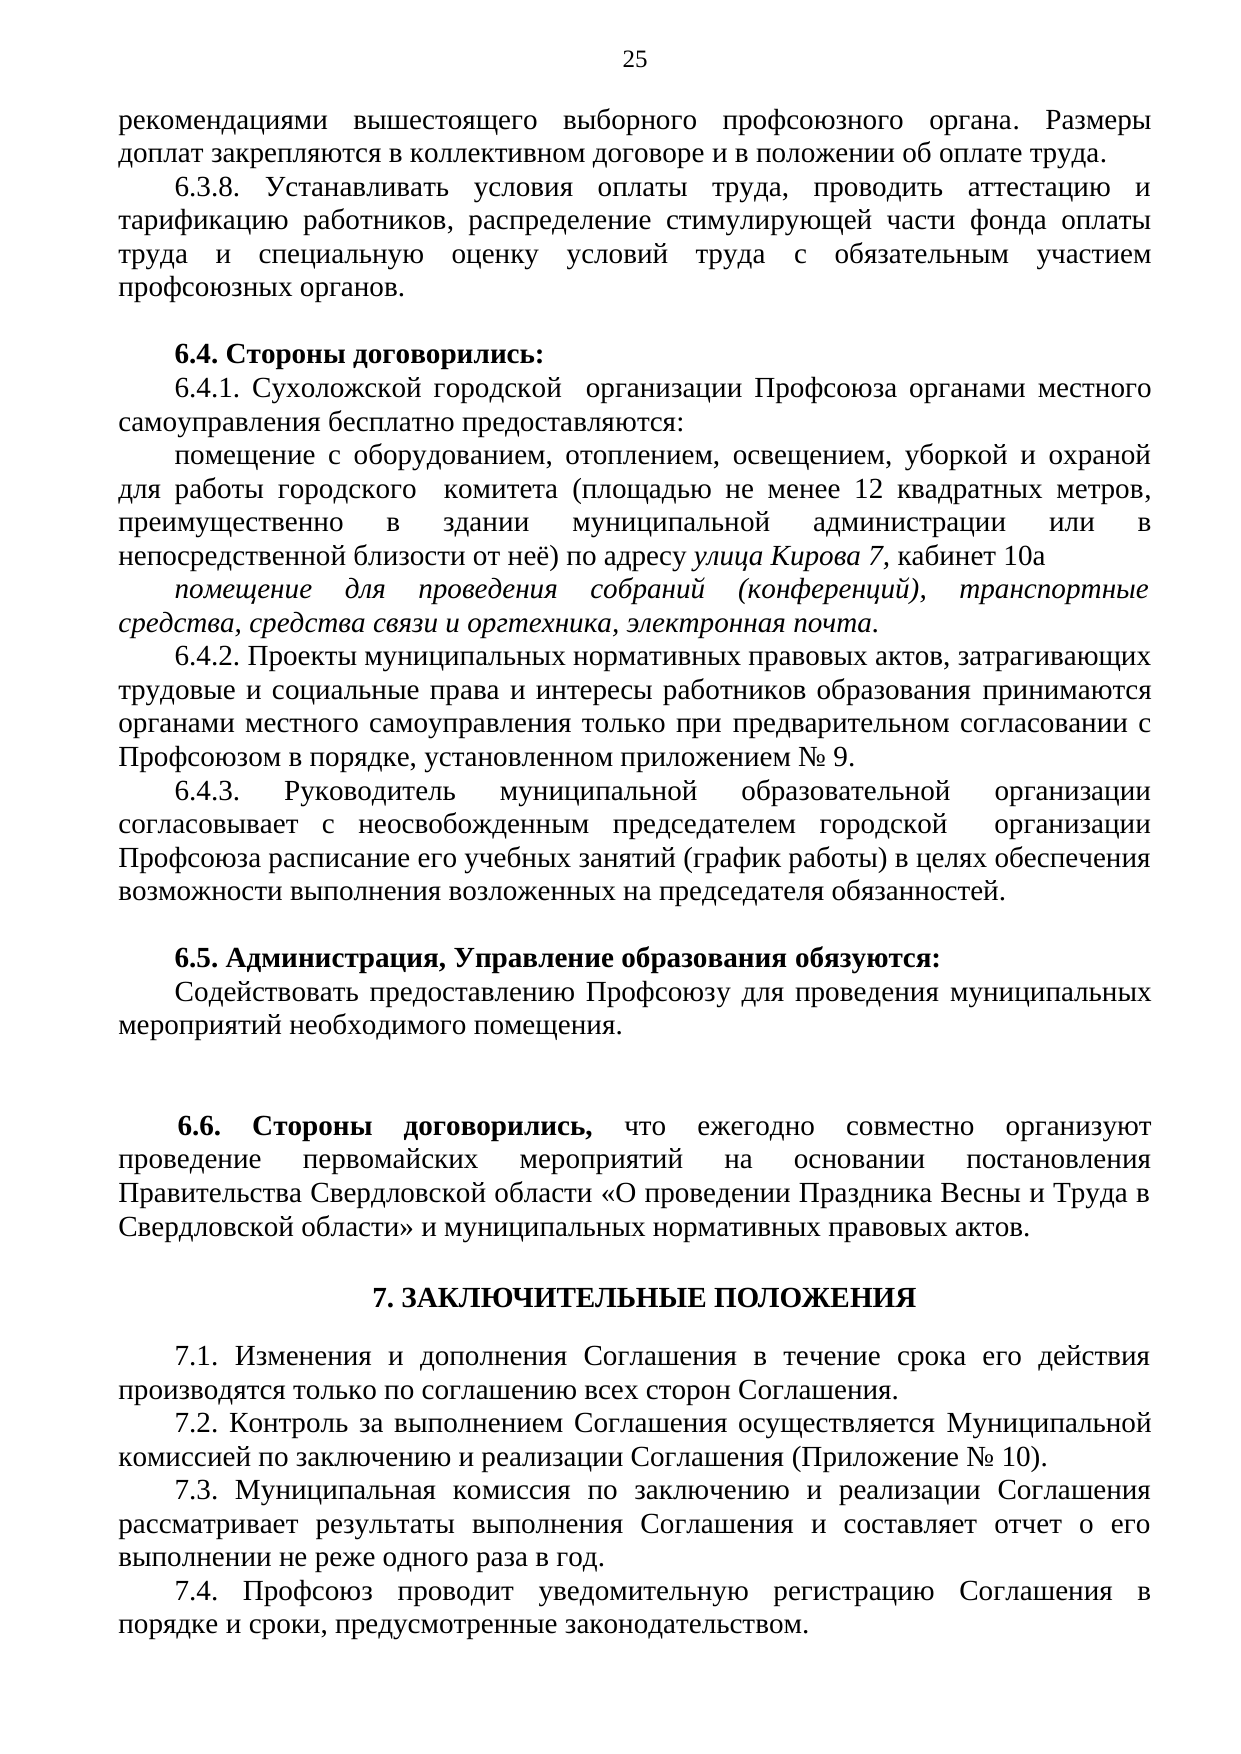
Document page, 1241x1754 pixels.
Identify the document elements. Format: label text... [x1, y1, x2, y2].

text 7.3. Муниципальная комиссия по заключению и реализации Соглашения рассматривает результаты выполнения Соглашения и составляет отчет о его выполнении не реже одного раза в год. [118, 1472, 1152, 1573]
text 6.3.8. Устанавливать условия оплаты труда, проводить аттестацию и тарификацию работников, распределение стимулирующей части фонда оплаты труда и специальную оценку условий труда с обязательным участием профсоюзных органов. [118, 169, 1152, 303]
text 6.4.2. Проекты муниципальных нормативных правовых актов, затрагивающих трудовые и социальные права и интересы работников образования принимаются органами местного самоуправления только при предварительном согласовании с Профсоюзом в порядке, установленном приложением № 9. [118, 638, 1152, 773]
text 6.5. Администрация, Управление образования обязуются: [118, 940, 1152, 974]
text 7.4. Профсоюз проводит уведомительную регистрацию Соглашения в порядке и сроки, предусмотренные законодательством. [118, 1573, 1152, 1640]
text 6.4.3. Руководитель муниципальной образовательной организации согласовывает с неосвобожденным председателем городской организации Профсоюза расписание его учебных занятий (график работы) в целях обеспечения возможности выполнения возложенных на председателя обязанностей. [118, 773, 1152, 907]
subtitle 7. ЗАКЛЮЧИТЕЛЬНЫЕ ПОЛОЖЕНИЯ [81, 1280, 1152, 1313]
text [118, 102, 1152, 169]
text помещение с оборудованием, отоплением, освещением, уборкой и охраной для работы городского комитета (площадью не менее 12 квадратных метров, преимущественно в здании муниципальной администрации или в непосредственной близости от неё) по адресу улица Кирова 7, кабинет 10а [118, 437, 1152, 571]
text Содействовать предоставлению Профсоюзу для проведения муниципальных мероприятий необходимого помещения. [118, 974, 1152, 1041]
text помещение для проведения собраний (конференций), транспортные средства, средства связи и оргтехника, электронная почта. [118, 571, 1152, 638]
text 6.6. Стороны договорились, что ежегодно совместно организуют проведение первомайских мероприятий на основании постановления Правительства Свердловской области «О проведении Праздника Весны и Труда в Свердловской области» и муниципальных нормативных правовых актов. [118, 1108, 1152, 1242]
text 6.4. Стороны договорились: [118, 337, 1152, 370]
text 6.4.1. Сухоложской городской организации Профсоюза органами местного самоуправления бесплатно предоставляются: [118, 370, 1152, 437]
text 7.2. Контроль за выполнением Соглашения осуществляется Муниципальной комиссией по заключению и реализации Соглашения (Приложение № 10). [118, 1405, 1152, 1472]
text 7.1. Изменения и дополнения Соглашения в течение срока его действия производятся только по соглашению всех сторон Соглашения. [118, 1338, 1152, 1405]
